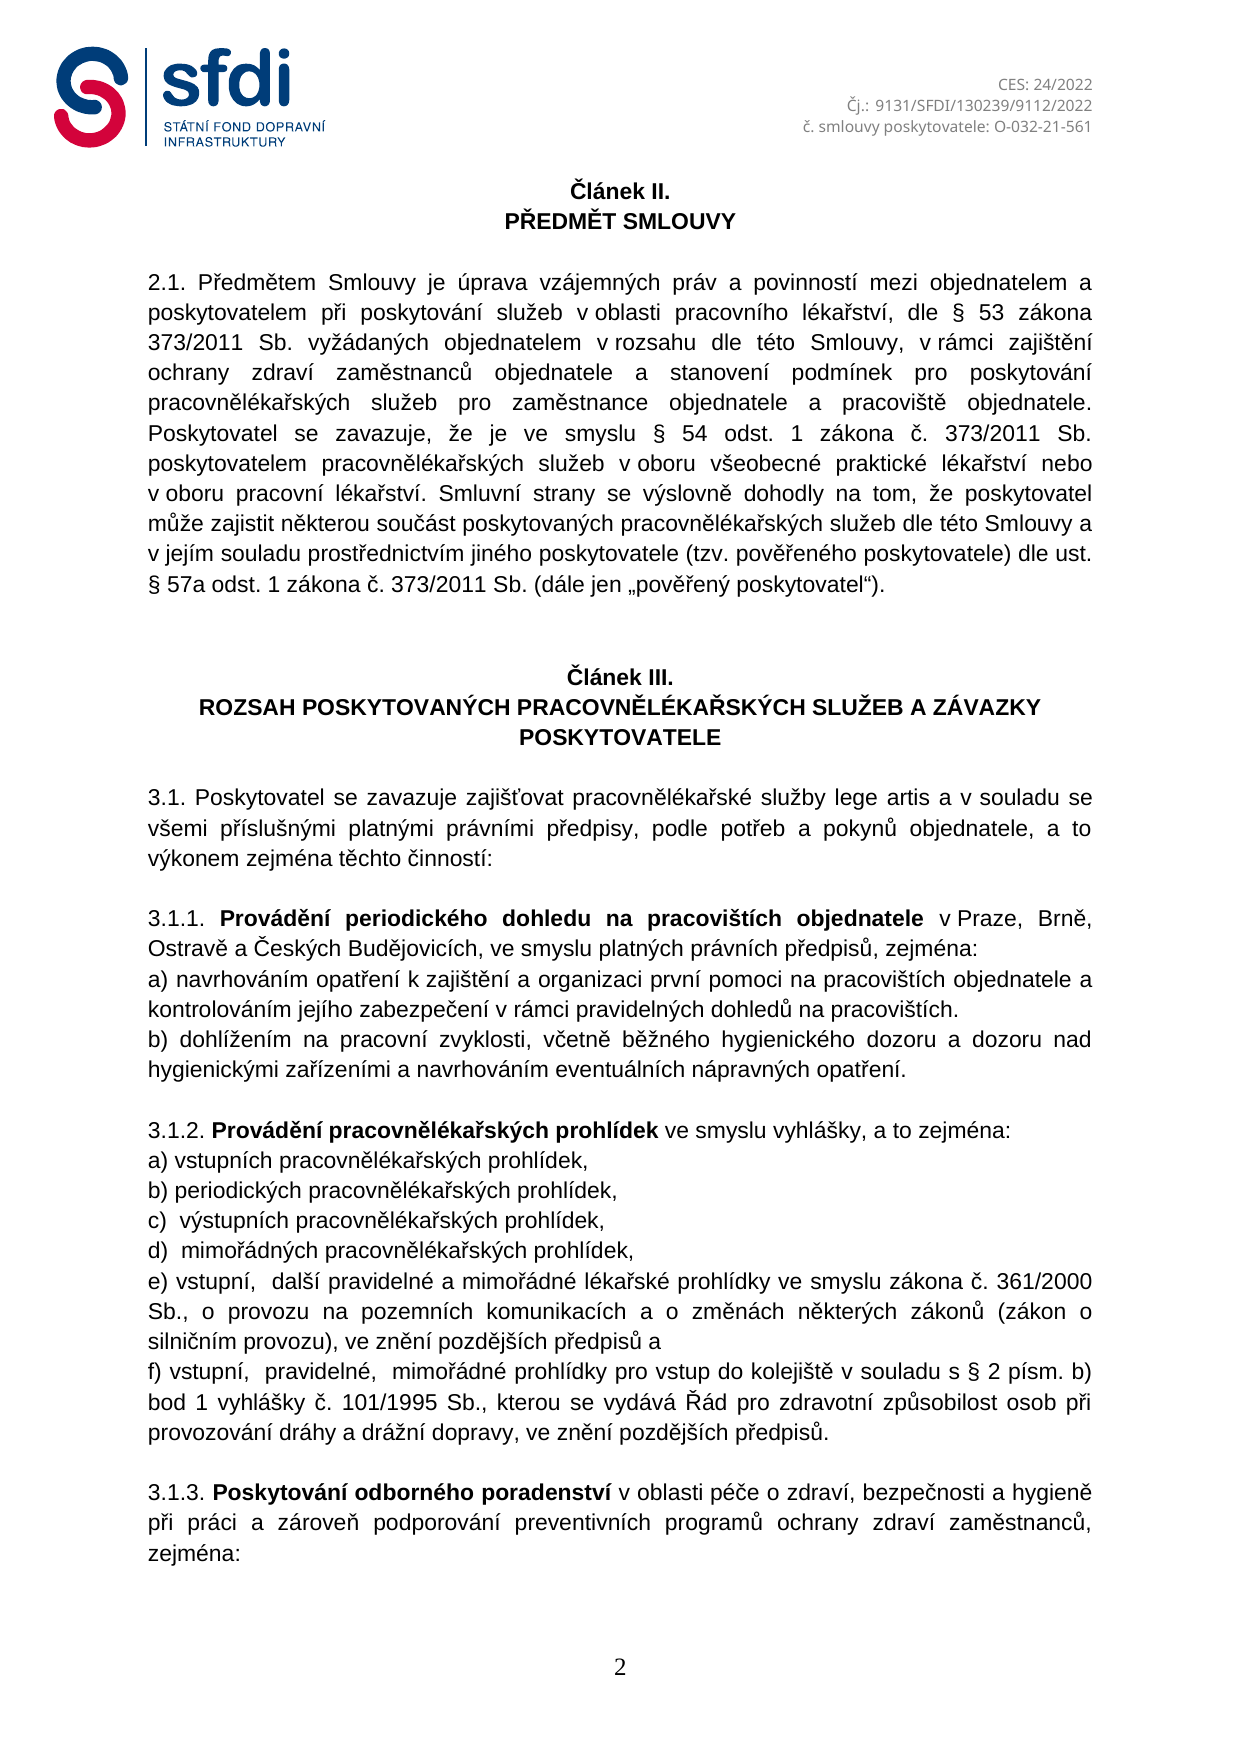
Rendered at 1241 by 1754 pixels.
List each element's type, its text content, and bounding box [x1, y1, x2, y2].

text f) vstupní, pravidelné, mimořádné prohlídky pro vstup do kolejiště v souladu s § 2 písm. b) bod 1 vyhlášky č. 101/1995 Sb., kterou se vydává Řád pro zdravotní způsobilost osob při provozování dráhy a drážní dopravy, ve znění pozdějších předpisů. [148, 1358, 1093, 1445]
text b) periodických pracovnělékařských prohlídek, [148, 1177, 1093, 1203]
text e) vstupní, další pravidelné a mimořádné lékařské prohlídky ve smyslu zákona č. 361/2000 Sb., o provozu na pozemních komunikacích a o změnách některých zákonů (zákon o silničním provozu), ve znění pozdějších předpisů a [148, 1268, 1093, 1354]
text 3.1.2. Provádění pracovnělékařských prohlídek ve smyslu vyhlášky, a to zejména: [148, 1117, 1093, 1143]
text PŘEDMĚT SMLOUVY [148, 208, 1093, 234]
text b) dohlížením na pracovní zvyklosti, včetně běžného hygienického dozoru a dozoru nad hygienickými zařízeními a navrhováním eventuálních nápravných opatření. [148, 1026, 1093, 1083]
text c) výstupních pracovnělékařských prohlídek, [148, 1207, 1093, 1234]
text ROZSAH POSKYTOVANÝCH PRACOVNĚLÉKAŘSKÝCH SLUŽEB A ZÁVAZKY POSKYTOVATELE [148, 694, 1093, 750]
text Článek II. [148, 178, 1093, 204]
text Článek III. [148, 663, 1093, 690]
text 3.1.3. Poskytování odborného poradenství v oblasti péče o zdraví, bezpečnosti a hygieně při práci a zároveň podporování preventivních programů ochrany zdraví zaměstnanců, zejména: [148, 1479, 1093, 1566]
text d) mimořádných pracovnělékařských prohlídek, [148, 1237, 1093, 1264]
text a) navrhováním opatření k zajištění a organizaci první pomoci na pracovištích objednatele a kontrolováním jejího zabezpečení v rámci pravidelných dohledů na pracovištích. [148, 966, 1093, 1022]
text a) vstupních pracovnělékařských prohlídek, [148, 1147, 1093, 1173]
text 2.1. Předmětem Smlouvy je úprava vzájemných práv a povinností mezi objednatelem a poskytovatelem při poskytování služeb v oblasti pracovního lékařství, dle § 53 zákona 373/2011 Sb. vyžádaných objednatelem v rozsahu dle této Smlouvy, v rámci zajištění ochrany zdraví zaměstnanců objednatele a stanovení podmínek pro poskytování pracovnělékařských služeb pro zaměstnance objednatele a pracoviště objednatele. Poskytovatel se zavazuje, že je ve smyslu § 54 odst. 1 zákona č. 373/2011 Sb. poskytovatelem pracovnělékařských služeb v oboru všeobecné praktické lékařství nebo v oboru pracovní lékařství. Smluvní strany se výslovně dohodly na tom, že poskytovatel může zajistit některou součást poskytovaných pracovnělékařských služeb dle této Smlouvy a v jejím souladu prostřednictvím jiného poskytovatele (tzv. pověřeného poskytovatele) dle ust. § 57a odst. 1 zákona č. 373/2011 Sb. (dále jen „pověřený poskytovatel“). [148, 268, 1093, 597]
text 3.1.1. Provádění periodického dohledu na pracovištích objednatele v Praze, Brně, Ostravě a Českých Budějovicích, ve smyslu platných právních předpisů, zejména: [148, 905, 1093, 962]
text 3.1. Poskytovatel se zavazuje zajišťovat pracovnělékařské služby lege artis a v souladu se všemi příslušnými platnými právními předpisy, podle potřeb a pokynů objednatele, a to výkonem zejména těchto činností: [148, 784, 1093, 871]
